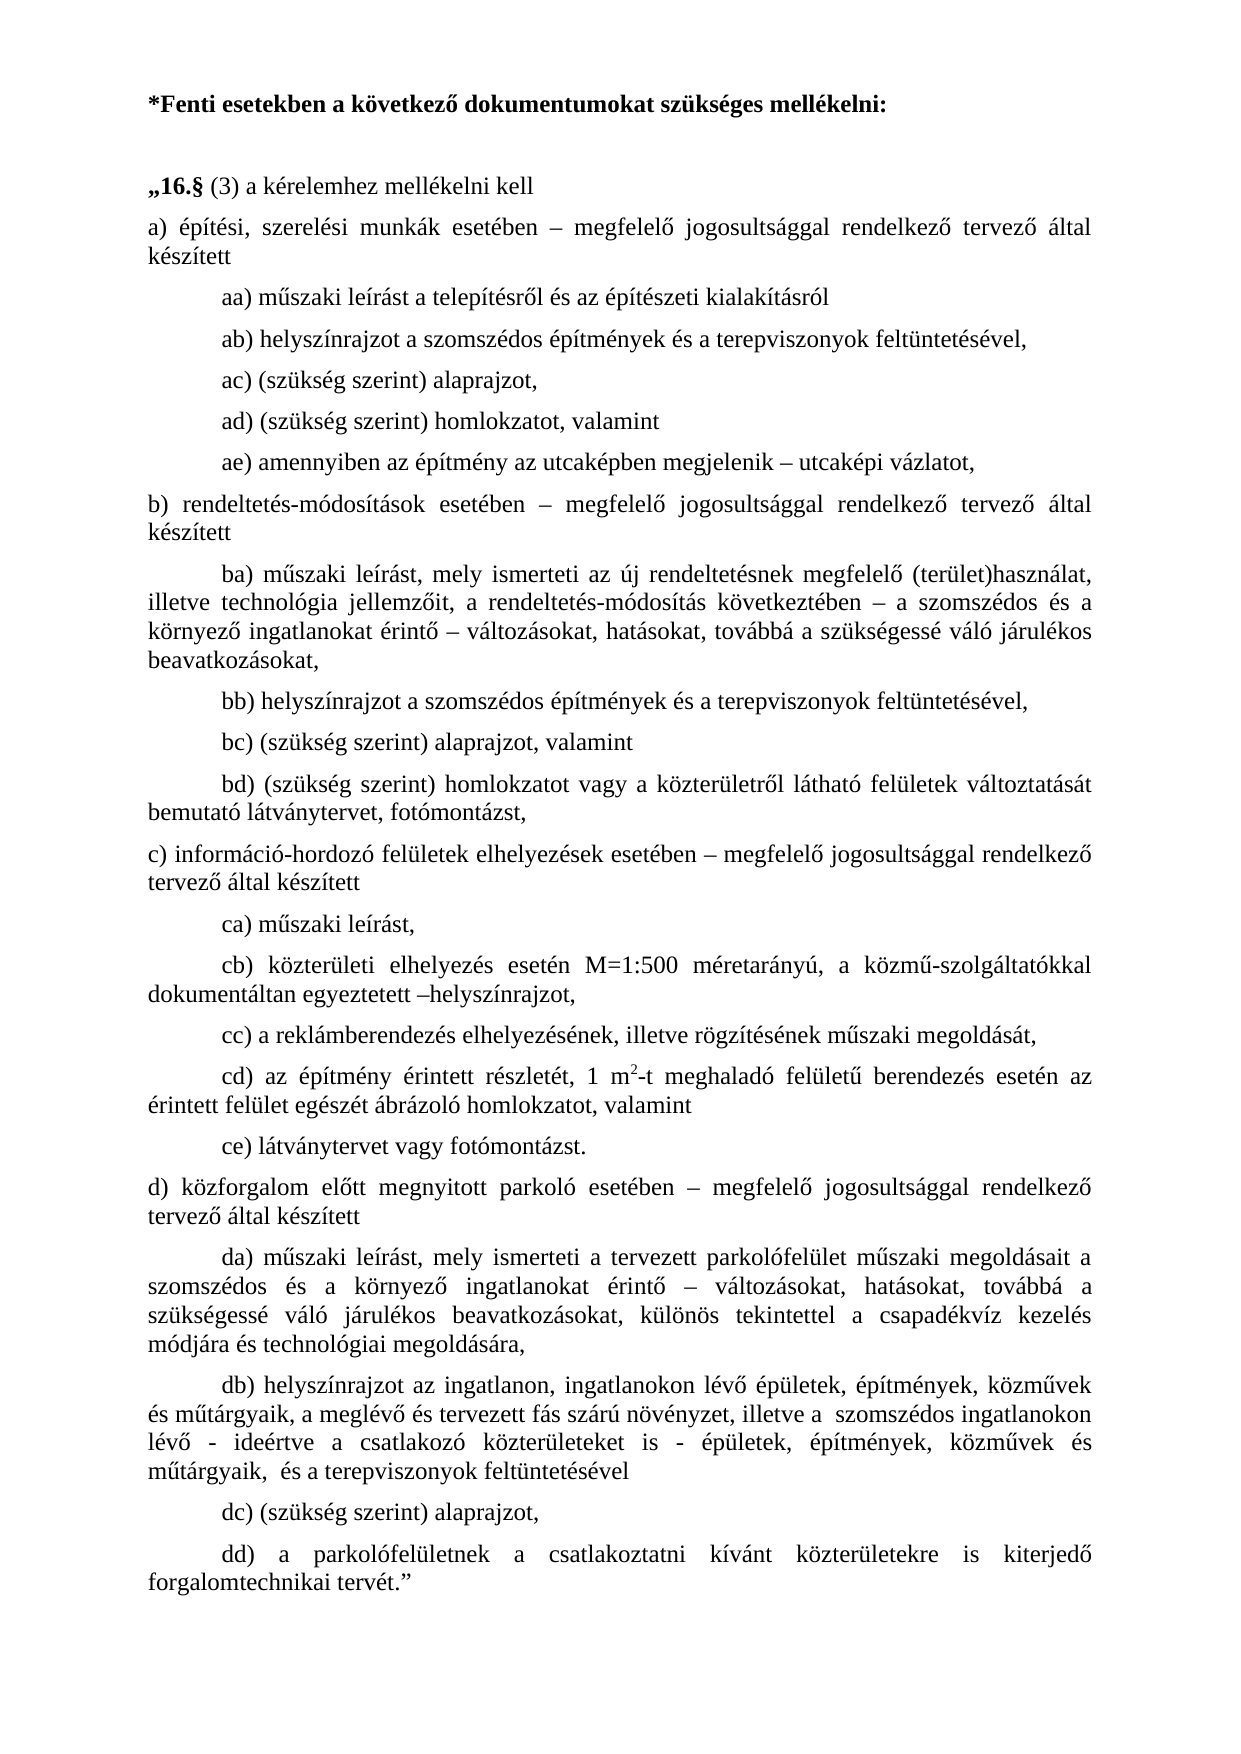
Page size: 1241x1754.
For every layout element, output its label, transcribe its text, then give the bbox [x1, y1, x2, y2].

text ac) (szükség szerint) alaprajzot, [148, 365, 1093, 394]
text c) információ-hordozó felületek elhelyezések esetében – megfelelő jogosultsággal rendelkező tervező által készített [148, 839, 1093, 896]
text ad) (szükség szerint) homlokzatot, valamint [148, 406, 1093, 435]
text bd) (szükség szerint) homlokzatot vagy a közterületről látható felületek változtatását bemutató látványtervet, fotómontázst, [148, 769, 1093, 826]
text „16.§ (3) a kérelemhez mellékelni kell [148, 171, 1093, 200]
text b) rendeltetés-módosítások esetében – megfelelő jogosultsággal rendelkező tervező által készített [148, 489, 1093, 546]
text ae) amennyiben az építmény az utcaképben megjelenik – utcaképi vázlatot, [148, 447, 1093, 476]
text ab) helyszínrajzot a szomszédos építmények és a terepviszonyok feltüntetésével, [148, 324, 1093, 352]
text da) műszaki leírást, mely ismerteti a tervezett parkolófelület műszaki megoldásait a szomszédos és a környező ingatlanokat érintő – változásokat, hatásokat, továbbá a szükségessé váló járulékos beavatkozásokat, különös tekintettel a csapadékvíz kezelés módjára és technológiai megoldására, [148, 1242, 1093, 1357]
text a) építési, szerelési munkák esetében – megfelelő jogosultsággal rendelkező tervező által készített [148, 212, 1093, 270]
text cc) a reklámberendezés elhelyezésének, illetve rögzítésének műszaki megoldását, [148, 1020, 1093, 1049]
text dc) (szükség szerint) alaprajzot, [148, 1497, 1093, 1526]
text ba) műszaki leírást, mely ismerteti az új rendeltetésnek megfelelő (terület)használat, illetve technológia jellemzőit, a rendeltetés-módosítás következtében – a szomszédos és a környező ingatlanokat érintő – változásokat, hatásokat, továbbá a szükségessé váló járulékos beavatkozásokat, [148, 559, 1093, 674]
text aa) műszaki leírást a telepítésről és az építészeti kialakításról [148, 282, 1093, 311]
text bb) helyszínrajzot a szomszédos építmények és a terepviszonyok feltüntetésével, [148, 686, 1093, 715]
text ce) látványtervet vagy fotómontázst. [148, 1131, 1093, 1160]
text cb) közterületi elhelyezés esetén M=1:500 méretarányú, a közmű-szolgáltatókkal dokumentáltan egyeztetett –helyszínrajzot, [148, 950, 1093, 1007]
text cd) az építmény érintett részletét, 1 m2-t meghaladó felületű berendezés esetén az érintett felület egészét ábrázoló homlokzatot, valamint [148, 1061, 1093, 1119]
text db) helyszínrajzot az ingatlanon, ingatlanokon lévő épületek, építmények, közművek és műtárgyaik, a meglévő és tervezett fás szárú növényzet, illetve a szomszédos ingatlanokon lévő - ideértve a csatlakozó közterületeket is - épületek, építmények, közművek és műtárgyaik, és a terepviszonyok feltüntetésével [148, 1370, 1093, 1485]
text d) közforgalom előtt megnyitott parkoló esetében – megfelelő jogosultsággal rendelkező tervező által készített [148, 1172, 1093, 1230]
text *Fenti esetekben a következő dokumentumokat szükséges mellékelni: [148, 89, 1093, 117]
text bc) (szükség szerint) alaprajzot, valamint [148, 727, 1093, 756]
text dd) a parkolófelületnek a csatlakoztatni kívánt közterületekre is kiterjedő forgalomtechnikai tervét.” [148, 1539, 1093, 1596]
text ca) műszaki leírást, [148, 909, 1093, 937]
